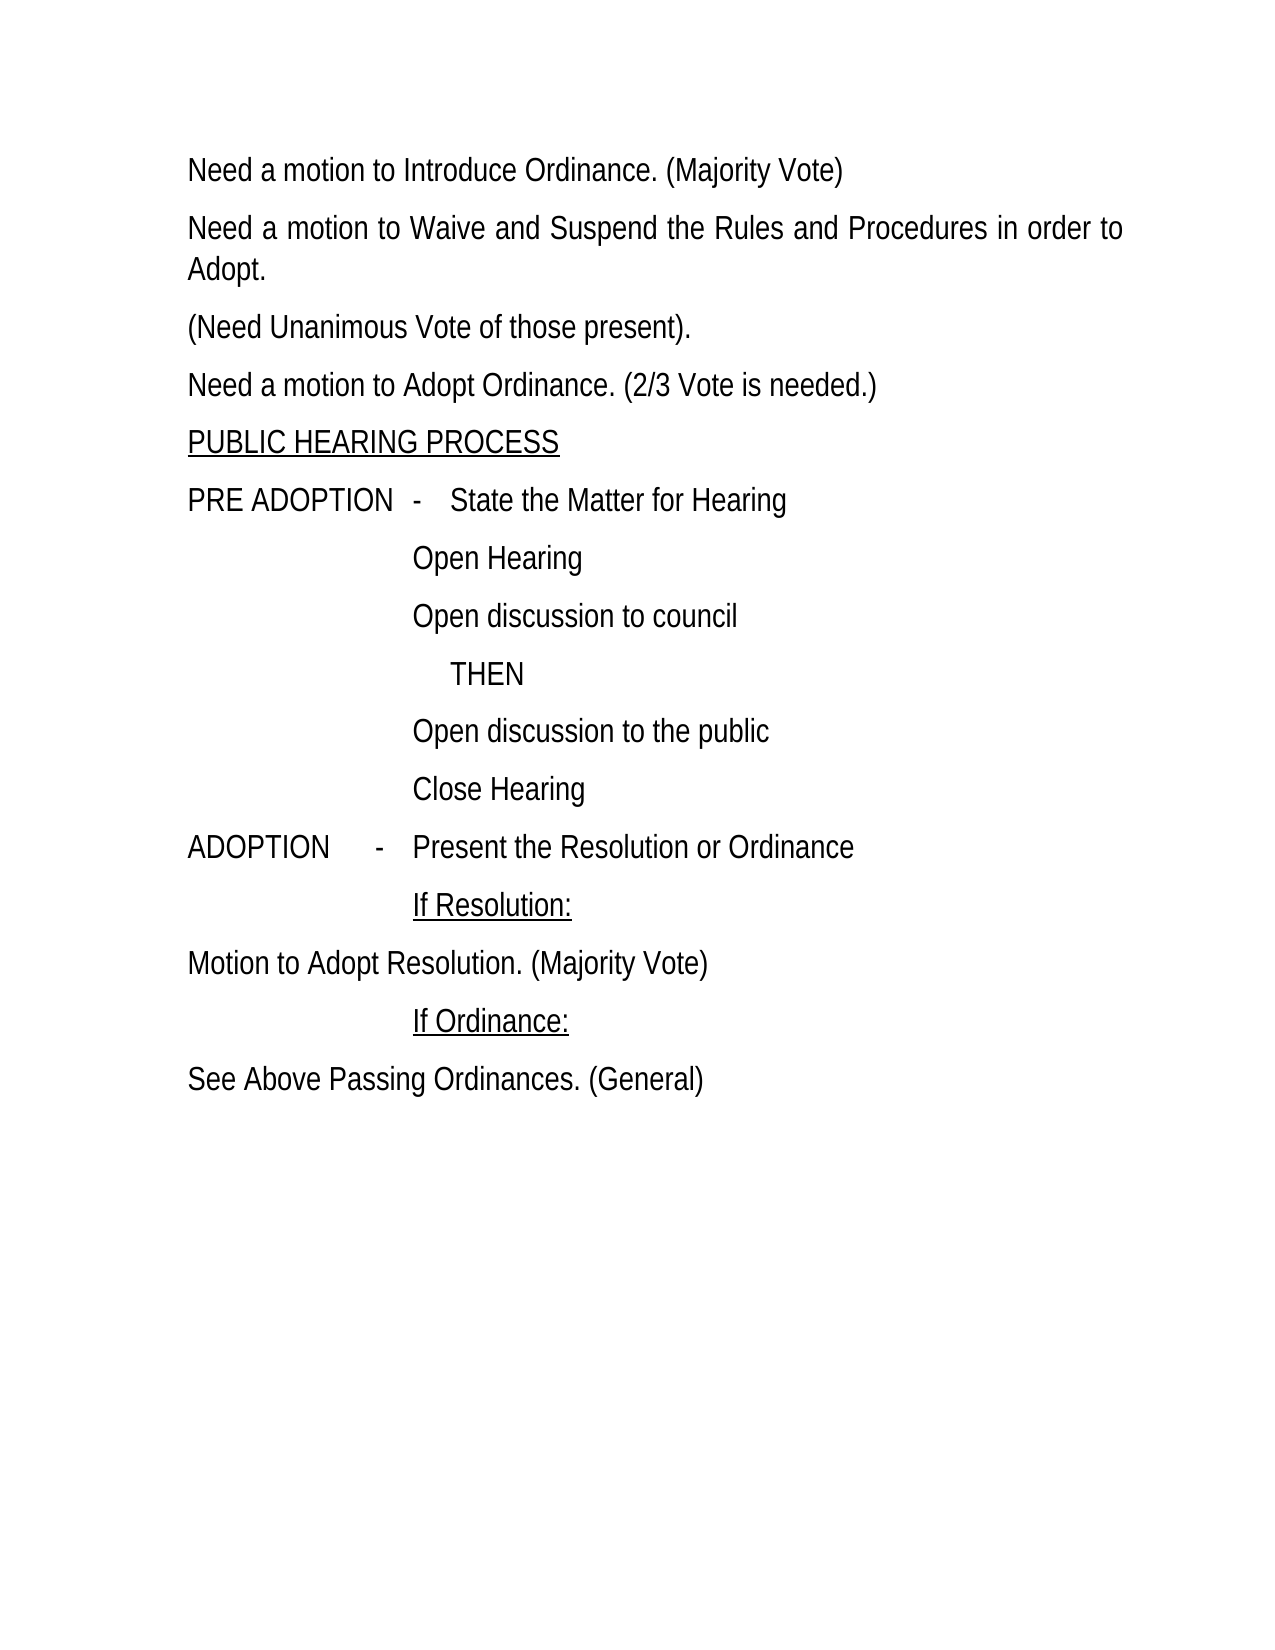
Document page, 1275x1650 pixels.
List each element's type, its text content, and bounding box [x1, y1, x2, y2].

text PRE ADOPTION - State the Matter for Hearing [187, 480, 1125, 518]
text ADOPTION - Present the Resolution or Ordinance [187, 828, 1125, 866]
text Close Hearing [187, 770, 1125, 808]
text Need a motion to Introduce Ordinance. (Majority Vote) [187, 150, 1125, 188]
text If Ordinance: [187, 1001, 1125, 1039]
text THEN [187, 654, 1125, 692]
text Open discussion to the public [187, 712, 1125, 750]
text See Above Passing Ordinances. (General) [187, 1059, 1125, 1097]
text (Need Unanimous Vote of those present). [187, 307, 1125, 345]
text Need a motion to Adopt Ordinance. (2/3 Vote is needed.) [187, 365, 1125, 403]
text Open Hearing [187, 538, 1125, 576]
text Need a motion to Waive and Suspend the Rules and Procedures in order to Adopt. [187, 208, 1125, 287]
text Open discussion to council [187, 596, 1125, 634]
text If Resolution: [187, 886, 1125, 924]
text Motion to Adopt Resolution. (Majority Vote) [187, 943, 1125, 982]
text PUBLIC HEARING PROCESS [187, 422, 1125, 460]
